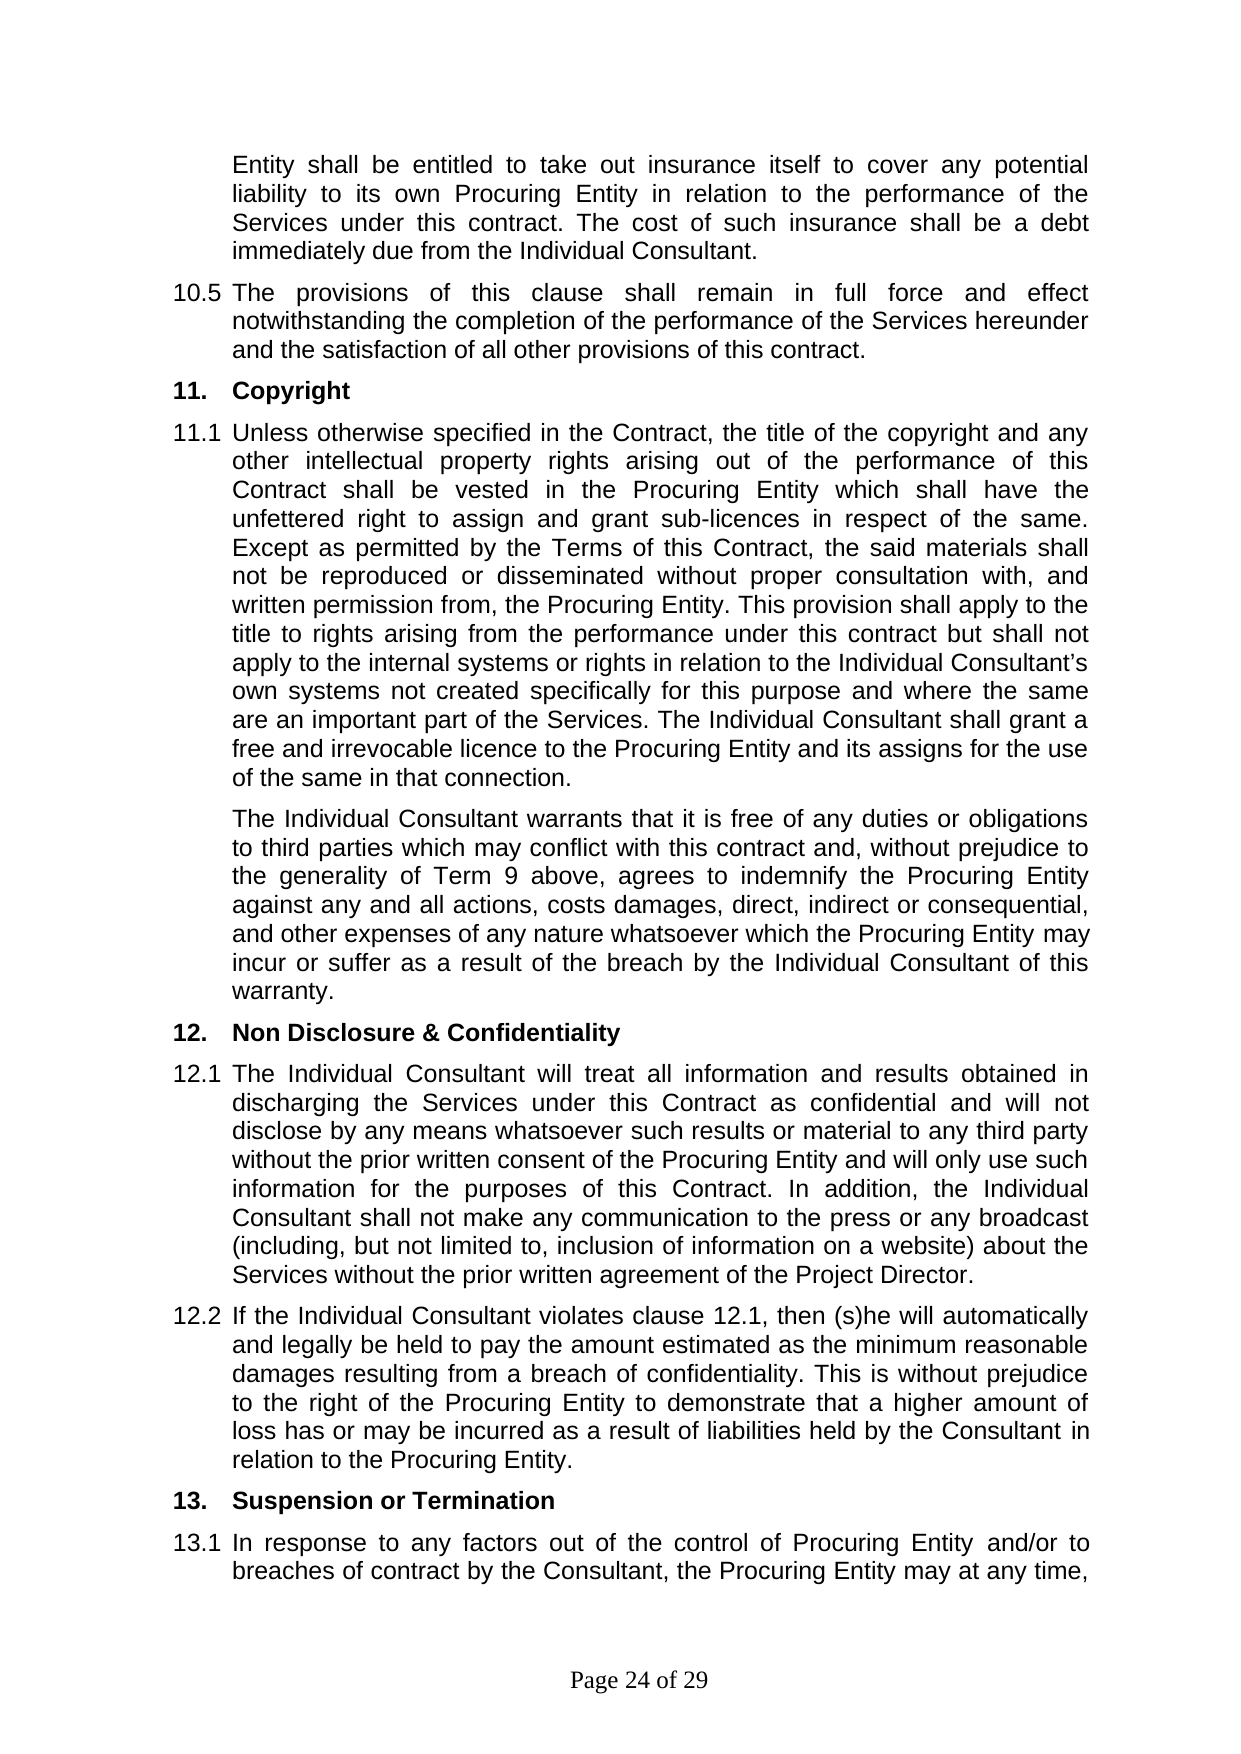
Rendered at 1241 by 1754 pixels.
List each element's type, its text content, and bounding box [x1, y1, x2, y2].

text The Individual Consultant warrants that it is free of any duties or obligations to third parties which may conflict with this contract and, without prejudice to the generality of Term 9 above, agrees to indemnify the Procuring Entity against any and all actions, costs damages, direct, indirect or consequential, and other expenses of any nature whatsoever which the Procuring Entity may incur or suffer as a result of the breach by the Individual Consultant of this warranty. [232, 804, 1090, 1005]
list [173, 150, 1090, 265]
list Non Disclosure & Confidentiality [173, 1017, 1090, 1046]
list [173, 1527, 1090, 1585]
list The Individual Consultant will treat all information and results obtained in discharging the Services under this Contract as confidential and will not disclose by any means whatsoever such results or material to any third party without the prior written consent of the Procuring Entity and will only use such information for the purposes of this Contract. In addition, the Individual Consultant shall not make any communication to the press or any broadcast (including, but not limited to, inclusion of information on a website) about the Services without the prior written agreement of the Project Director. [173, 1059, 1090, 1289]
list Unless otherwise specified in the Contract, the title of the copyright and any other intellectual property rights arising out of the performance of this Contract shall be vested in the Procuring Entity which shall have the unfettered right to assign and grant sub-licences in respect of the same. Except as permitted by the Terms of this Contract, the said materials shall not be reproduced or disseminated without proper consultation with, and written permission from, the Procuring Entity. This provision shall apply to the title to rights arising from the performance under this contract but shall not apply to the internal systems or rights in relation to the Individual Consultant’s own systems not created specifically for this purpose and where the same are an important part of the Services. The Individual Consultant shall grant a free and irrevocable licence to the Procuring Entity and its assigns for the use of the same in that connection. [173, 417, 1090, 791]
list The provisions of this clause shall remain in full force and effect notwithstanding the completion of the performance of the Services hereunder and the satisfaction of all other provisions of this contract. [173, 277, 1090, 364]
list Suspension or Termination [173, 1486, 1090, 1515]
list Copyright [173, 376, 1090, 405]
list If the Individual Consultant violates clause 12.1, then (s)he will automatically and legally be held to pay the amount estimated as the minimum reasonable damages resulting from a breach of confidentiality. This is without prejudice to the right of the Procuring Entity to demonstrate that a higher amount of loss has or may be incurred as a result of liabilities held by the Consultant in relation to the Procuring Entity. [173, 1301, 1090, 1474]
